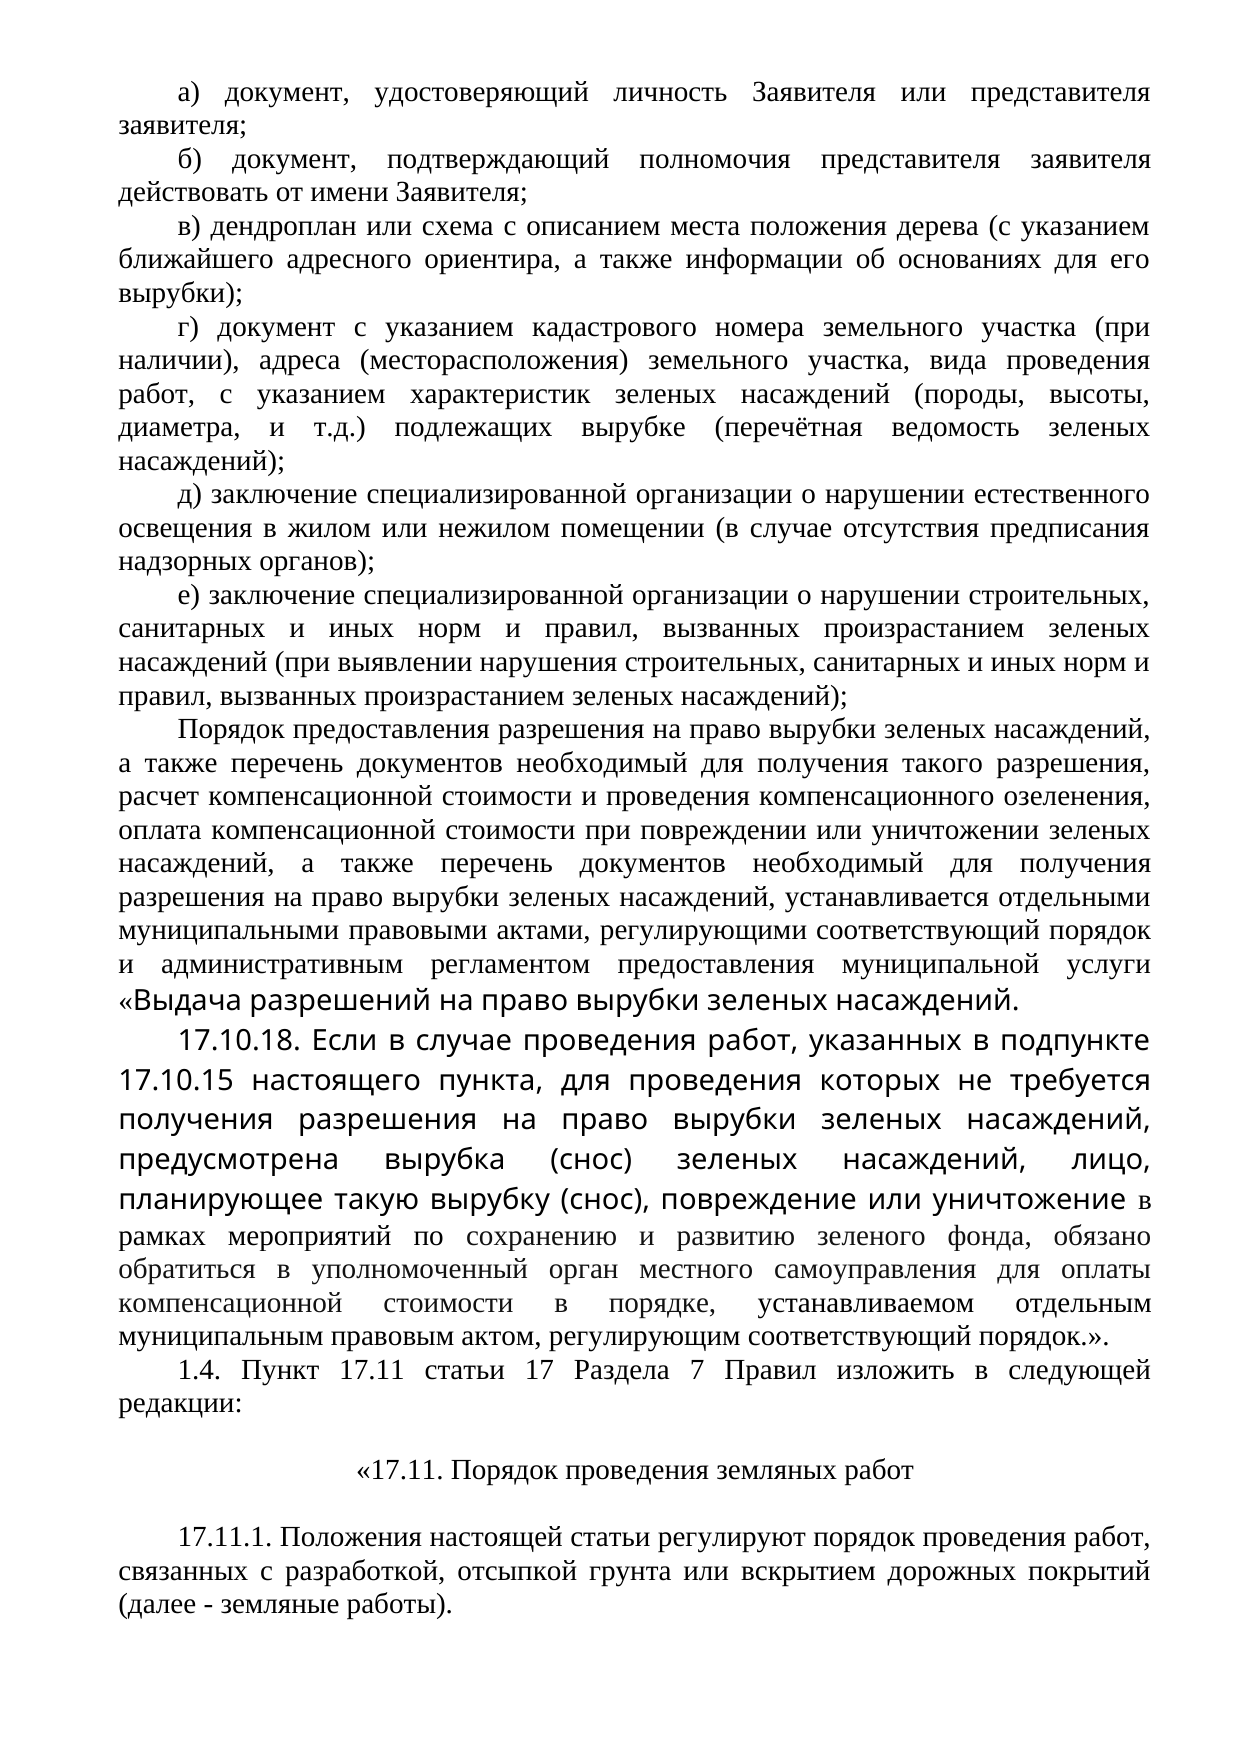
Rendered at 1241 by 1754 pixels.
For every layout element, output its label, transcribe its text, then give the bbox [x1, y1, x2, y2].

text е) заключение специализированной организации о нарушении строительных, санитарных и иных норм и правил, вызванных произрастанием зеленых насаждений (при выявлении нарушения строительных, санитарных и иных норм и правил, вызванных произрастанием зеленых насаждений); [118, 577, 1151, 711]
text г) документ с указанием кадастрового номера земельного участка (при наличии), адреса (месторасположения) земельного участка, вида проведения работ, с указанием характеристик зеленых насаждений (породы, высоты, диаметра, и т.д.) подлежащих вырубке (перечётная ведомость зеленых насаждений); [118, 309, 1151, 476]
text 17.11.1. Положения настоящей статьи регулируют порядок проведения работ, связанных с разработкой, отсыпкой грунта или вскрытием дорожных покрытий (далее - земляные работы). [118, 1519, 1152, 1620]
text а) документ, удостоверяющий личность Заявителя или представителя заявителя; [118, 74, 1152, 141]
text Порядок предоставления разрешения на право вырубки зеленых насаждений, а также перечень документов необходимый для получения такого разрешения, расчет компенсационной стоимости и проведения компенсационного озеленения, оплата компенсационной стоимости при повреждении или уничтожении зеленых насаждений, а также перечень документов необходимый для получения разрешения на право вырубки зеленых насаждений, устанавливается отдельными муниципальными правовыми актами, регулирующими соответствующий порядок и административным регламентом предоставления муниципальной услуги «Выдача разрешений на право вырубки зеленых насаждений. [118, 711, 1152, 1019]
text б) документ, подтверждающий полномочия представителя заявителя действовать от имени Заявителя; [118, 141, 1152, 208]
text «17.11. Порядок проведения земляных работ [118, 1452, 1152, 1486]
text 17.10.18. Если в случае проведения работ, указанных в подпункте 17.10.15 настоящего пункта, для проведения которых не требуется получения разрешения на право вырубки зеленых насаждений, предусмотрена вырубка (снос) зеленых насаждений, лицо, планирующее такую вырубку (снос), повреждение или уничтожение в рамках мероприятий по сохранению и развитию зеленого фонда, обязано обратиться в уполномоченный орган местного самоуправления для оплаты компенсационной стоимости в порядке, устанавливаемом отдельным муниципальным правовым актом, регулирующим соответствующий порядок.». [118, 1285, 1152, 1352]
text 1.4. Пункт 17.11 статьи 17 Раздела 7 Правил изложить в следующей редакции: [118, 1352, 1152, 1419]
text д) заключение специализированной организации о нарушении естественного освещения в жилом или нежилом помещении (в случае отсутствия предписания надзорных органов); [118, 476, 1151, 577]
text в) дендроплан или схема с описанием места положения дерева (с указанием ближайшего адресного ориентира, а также информации об основаниях для его вырубки); [118, 208, 1151, 309]
text 17.10.18. Если в случае проведения работ, указанных в подпункте 17.10.15 настоящего пункта, для проведения которых не требуется получения разрешения на право вырубки зеленых насаждений, предусмотрена вырубка (снос) зеленых насаждений, лицо, планирующее такую вырубку (снос), повреждение или уничтожение в рамках мероприятий по сохранению и развитию зеленого фонда, обязано обратиться в уполномоченный орган местного самоуправления для оплаты компенсационной стоимости в порядке, устанавливаемом отдельным муниципальным правовым актом, регулирующим соответствующий порядок.». [118, 1019, 1152, 1251]
